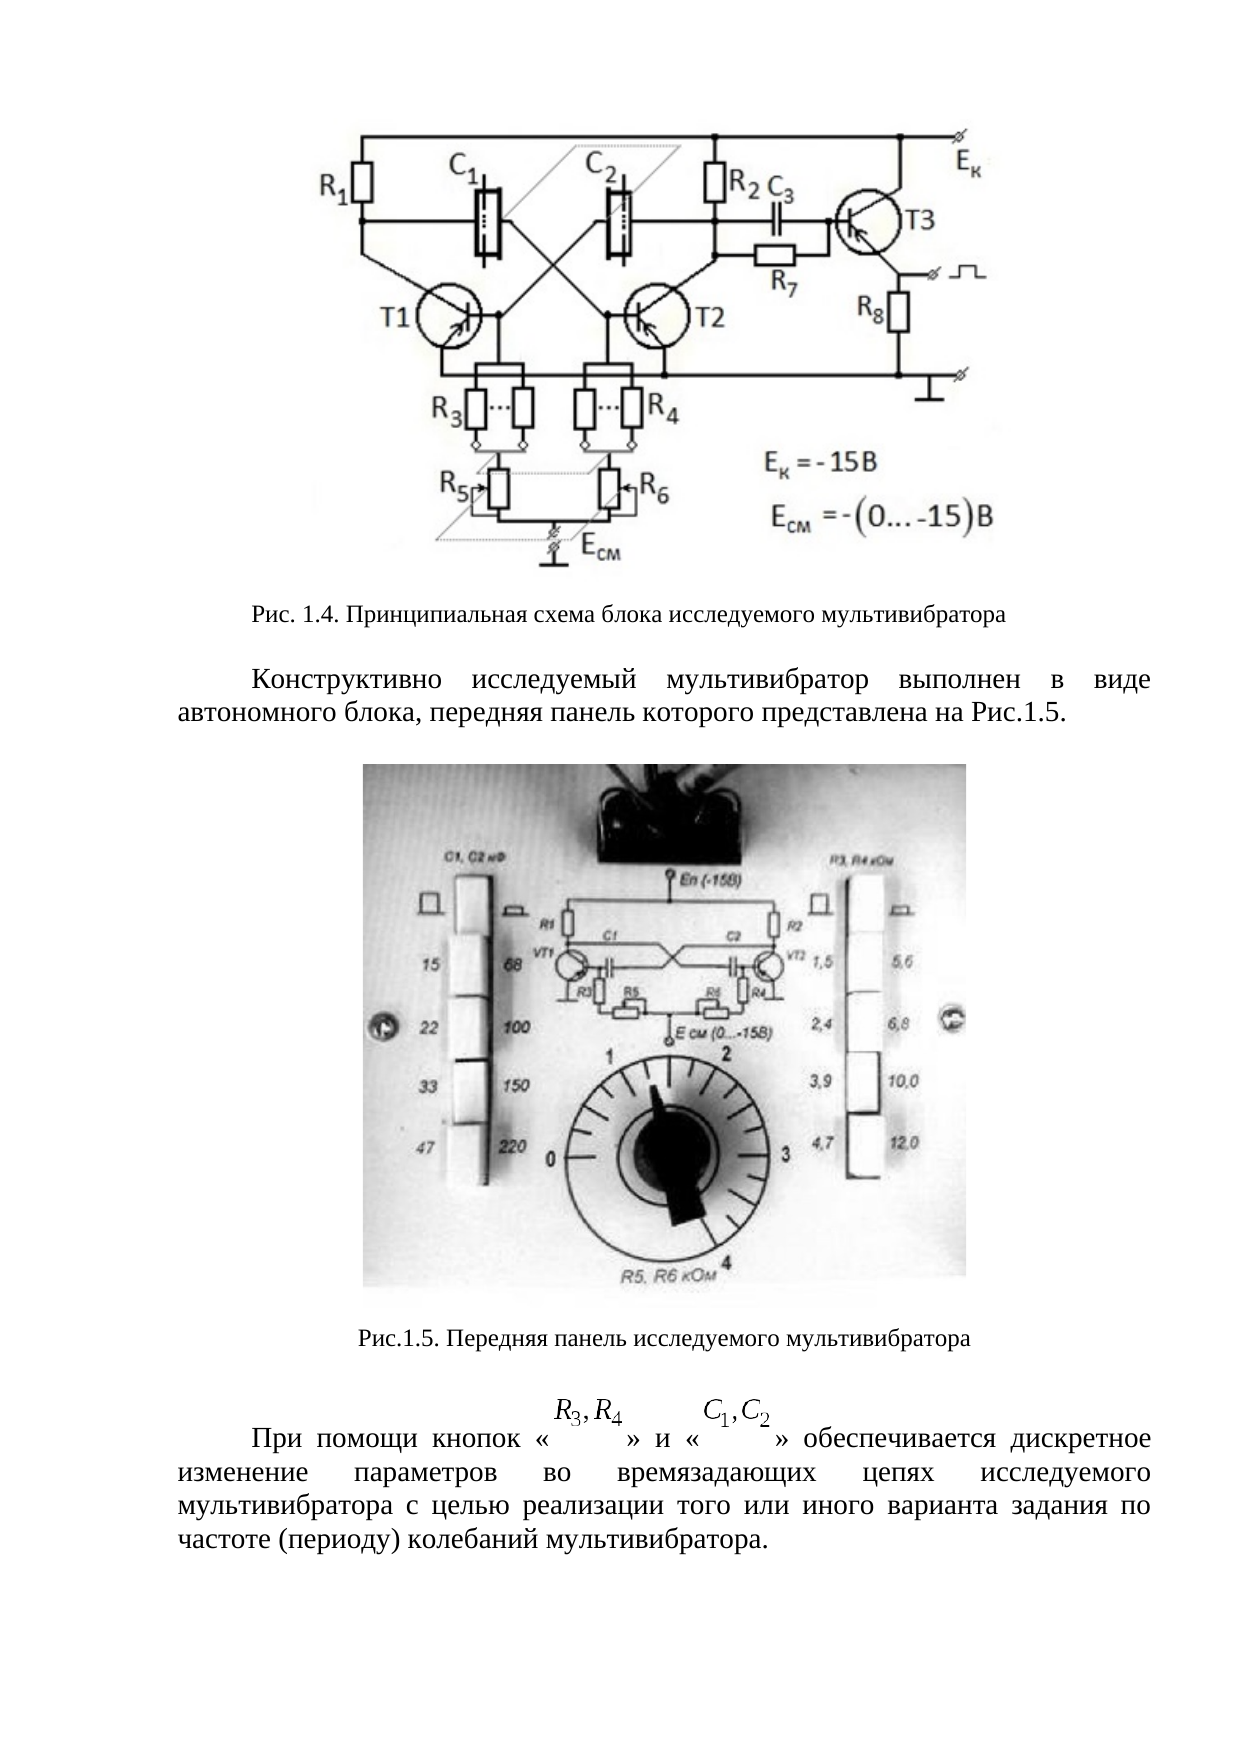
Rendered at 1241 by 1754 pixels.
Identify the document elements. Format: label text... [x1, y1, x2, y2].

picture [362, 764, 967, 1321]
text При помощи кнопок «» и «» обеспечивается дискретное изменение параметров во времязадающих цепях исследуемого мультивибратора с целью реализации того или иного варианта задания по частоте (периоду) колебаний мультивибратора. [177, 1390, 1152, 1554]
text Конструктивно исследуемый мультивибратор выполнен в виде автономного блока, передняя панель которого представлена на Рис.1.5. [177, 661, 1152, 728]
picture [309, 118, 1020, 597]
text Рис.1.5. Передняя панель исследуемого мультивибратора [177, 1323, 1152, 1352]
text Рис. 1.4. Принципиальная схема блока исследуемого мультивибратора [177, 599, 1152, 628]
